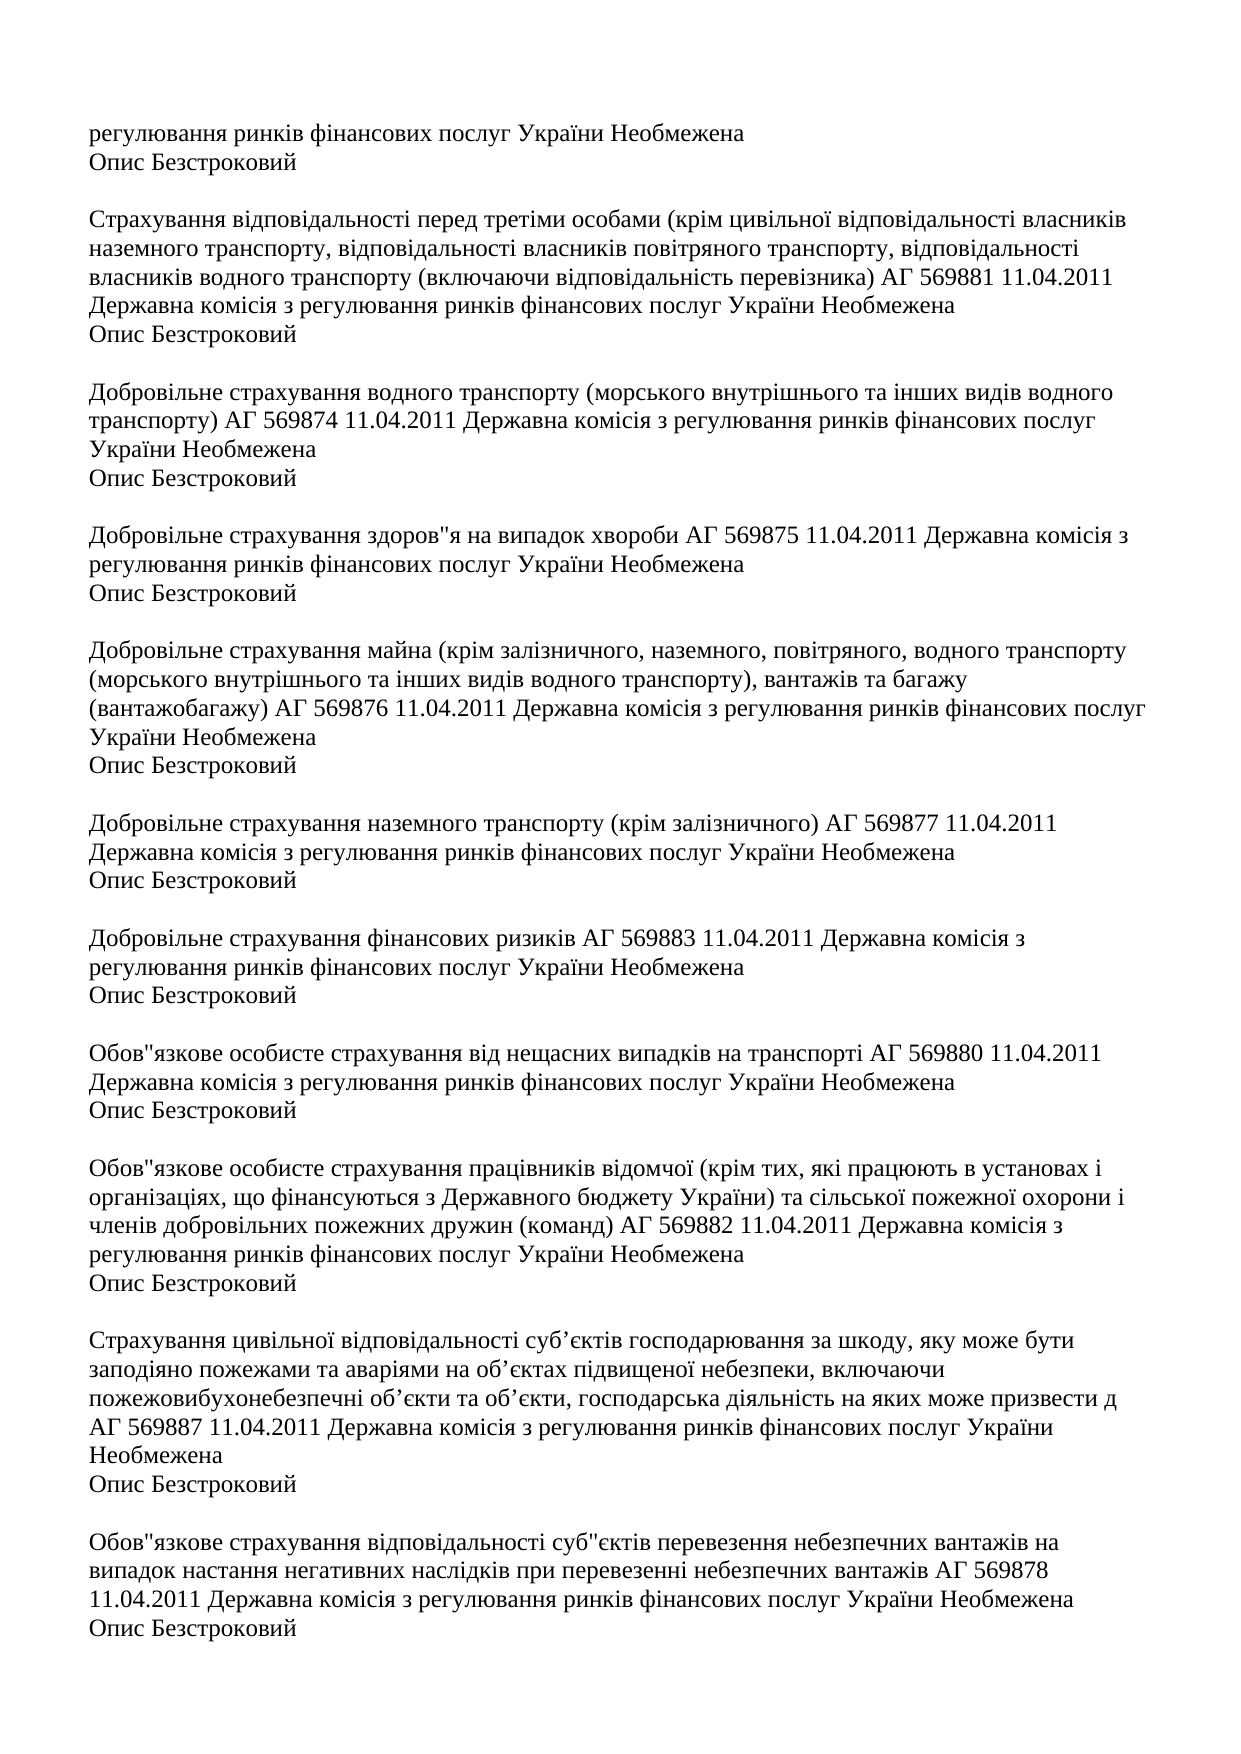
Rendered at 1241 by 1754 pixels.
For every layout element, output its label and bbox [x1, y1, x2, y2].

text [89, 118, 1152, 1642]
